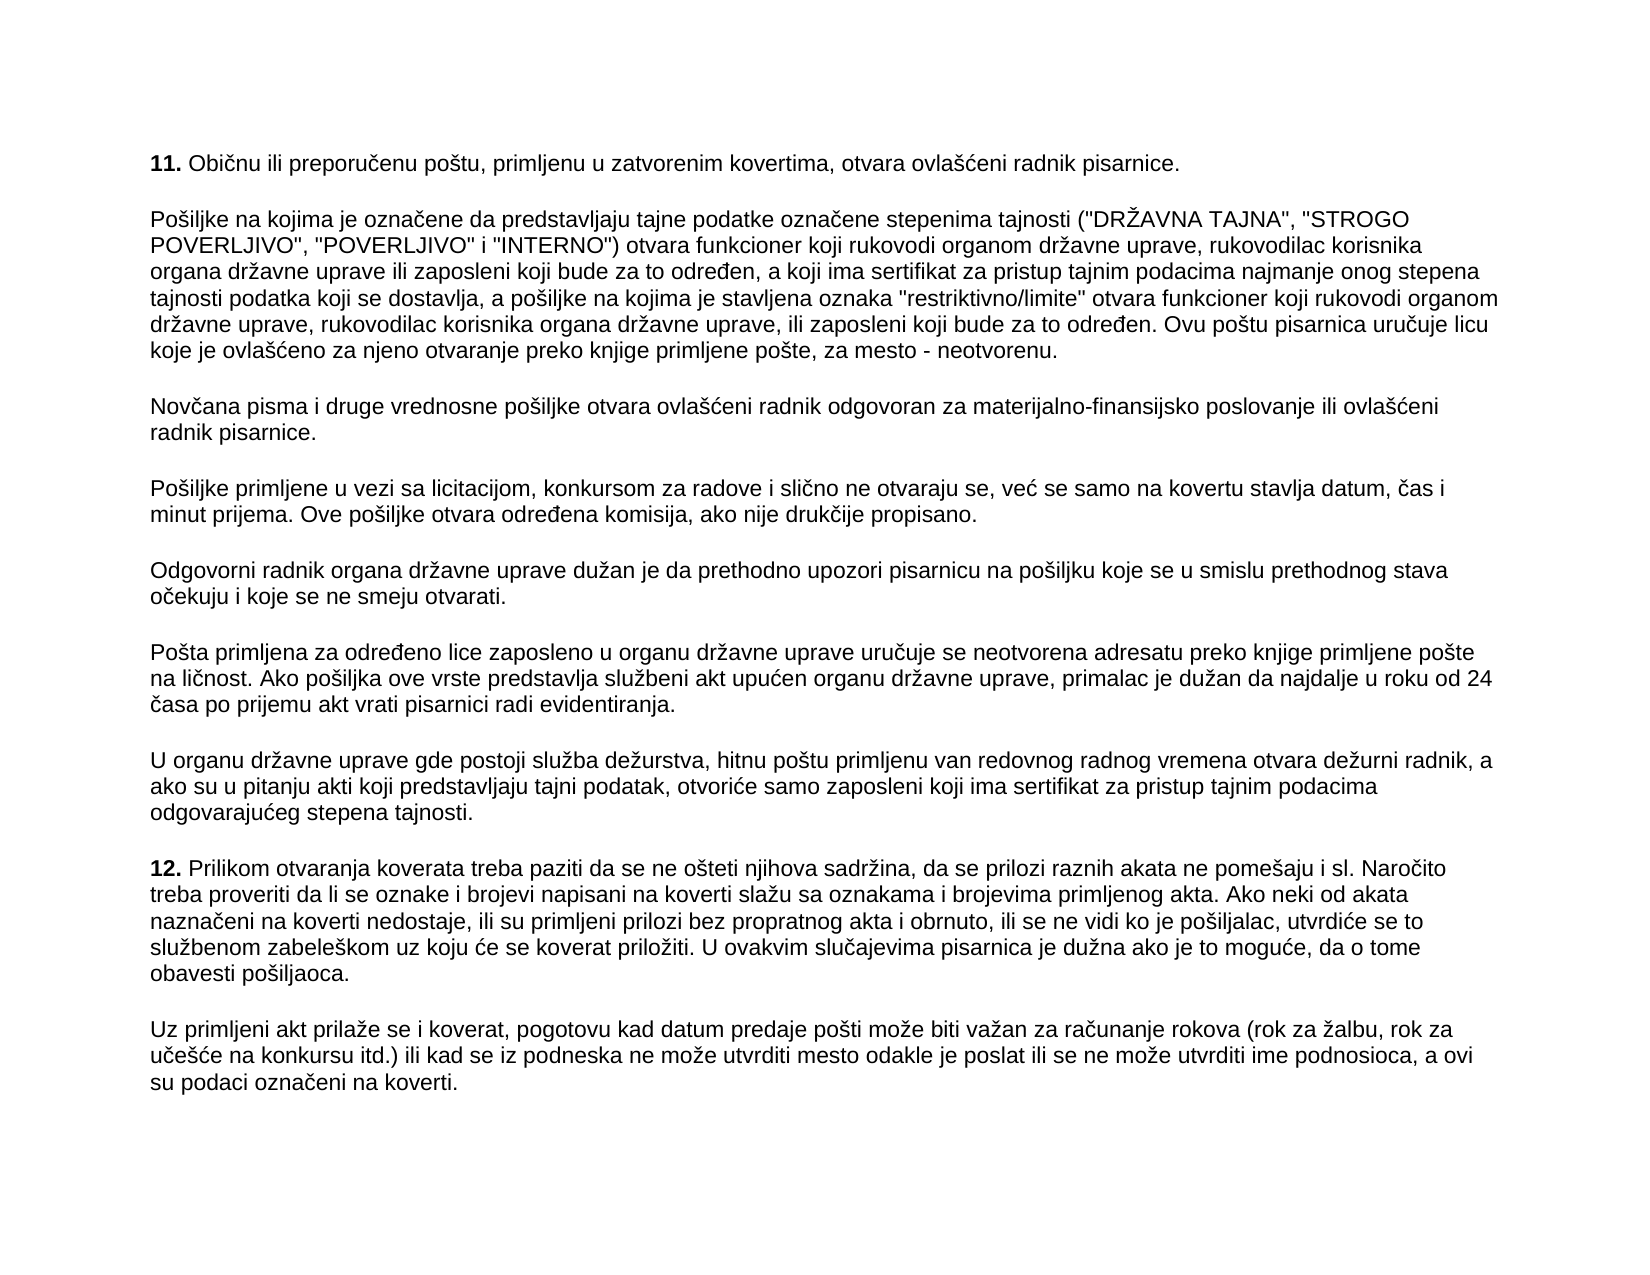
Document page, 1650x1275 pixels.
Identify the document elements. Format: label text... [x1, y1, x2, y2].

text Odgovorni radnik organa državne uprave dužan je da prethodno upozori pisarnicu na pošiljku koje se u smislu prethodnog stava očekuju i koje se ne smeju otvarati. [150, 557, 1500, 609]
text Uz primljeni akt prilaže se i koverat, pogotovu kad datum predaje pošti može biti važan za računanje rokova (rok za žalbu, rok za učešće na konkursu itd.) ili kad se iz podneska ne može utvrditi mesto odakle je poslat ili se ne može utvrditi ime podnosioca, a ovi su podaci označeni na koverti. [150, 1016, 1500, 1095]
text Pošta primljena za određeno lice zaposleno u organu državne uprave uručuje se neotvorena adresatu preko knjige primljene pošte na ličnost. Ako pošiljka ove vrste predstavlja službeni akt upućen organu državne uprave, primalac je dužan da najdalje u roku od 24 časa po prijemu akt vrati pisarnici radi evidentiranja. [150, 638, 1500, 717]
text 11. Običnu ili preporučenu poštu, primljenu u zatvorenim kovertima, otvara ovlašćeni radnik pisarnice. [150, 150, 1500, 176]
text Novčana pisma i druge vrednosne pošiljke otvara ovlašćeni radnik odgovoran za materijalno-finansijsko poslovanje ili ovlašćeni radnik pisarnice. [150, 393, 1500, 446]
text Pošiljke primljene u vezi sa licitacijom, konkursom za radove i slično ne otvaraju se, već se samo na kovertu stavlja datum, čas i minut prijema. Ove pošiljke otvara određena komisija, ako nije drukčije propisano. [150, 475, 1500, 527]
text 12. Prilikom otvaranja koverata treba paziti da se ne ošteti njihova sadržina, da se prilozi raznih akata ne pomešaju i sl. Naročito treba proveriti da li se oznake i brojevi napisani na koverti slažu sa oznakama i brojevima primljenog akta. Ako neki od akata naznačeni na koverti nedostaje, ili su primljeni prilozi bez propratnog akta i obrnuto, ili se ne vidi ko je pošiljalac, utvrdiće se to službenom zabeleškom uz koju će se koverat priložiti. U ovakvim slučajevima pisarnica je dužna ako je to moguće, da o tome obavesti pošiljaoca. [150, 855, 1500, 987]
text U organu državne uprave gde postoji služba dežurstva, hitnu poštu primljenu van redovnog radnog vremena otvara dežurni radnik, a ako su u pitanju akti koji predstavljaju tajni podatak, otvoriće samo zaposleni koji ima sertifikat za pristup tajnim podacima odgovarajućeg stepena tajnosti. [150, 747, 1500, 826]
text Pošiljke na kojima je označene da predstavljaju tajne podatke označene stepenima tajnosti ("DRŽAVNA TAJNA", "STROGO POVERLJIVO", "POVERLJIVO" i "INTERNO") otvara funkcioner koji rukovodi organom državne uprave, rukovodilac korisnika organa državne uprave ili zaposleni koji bude za to određen, a koji ima sertifikat za pristup tajnim podacima najmanje onog stepena tajnosti podatka koji se dostavlja, a pošiljke na kojima je stavljena oznaka "restriktivno/limite" otvara funkcioner koji rukovodi organom državne uprave, rukovodilac korisnika organa državne uprave, ili zaposleni koji bude za to određen. Ovu poštu pisarnica uručuje licu koje je ovlašćeno za njeno otvaranje preko knjige primljene pošte, za mesto - neotvorenu. [150, 206, 1500, 364]
